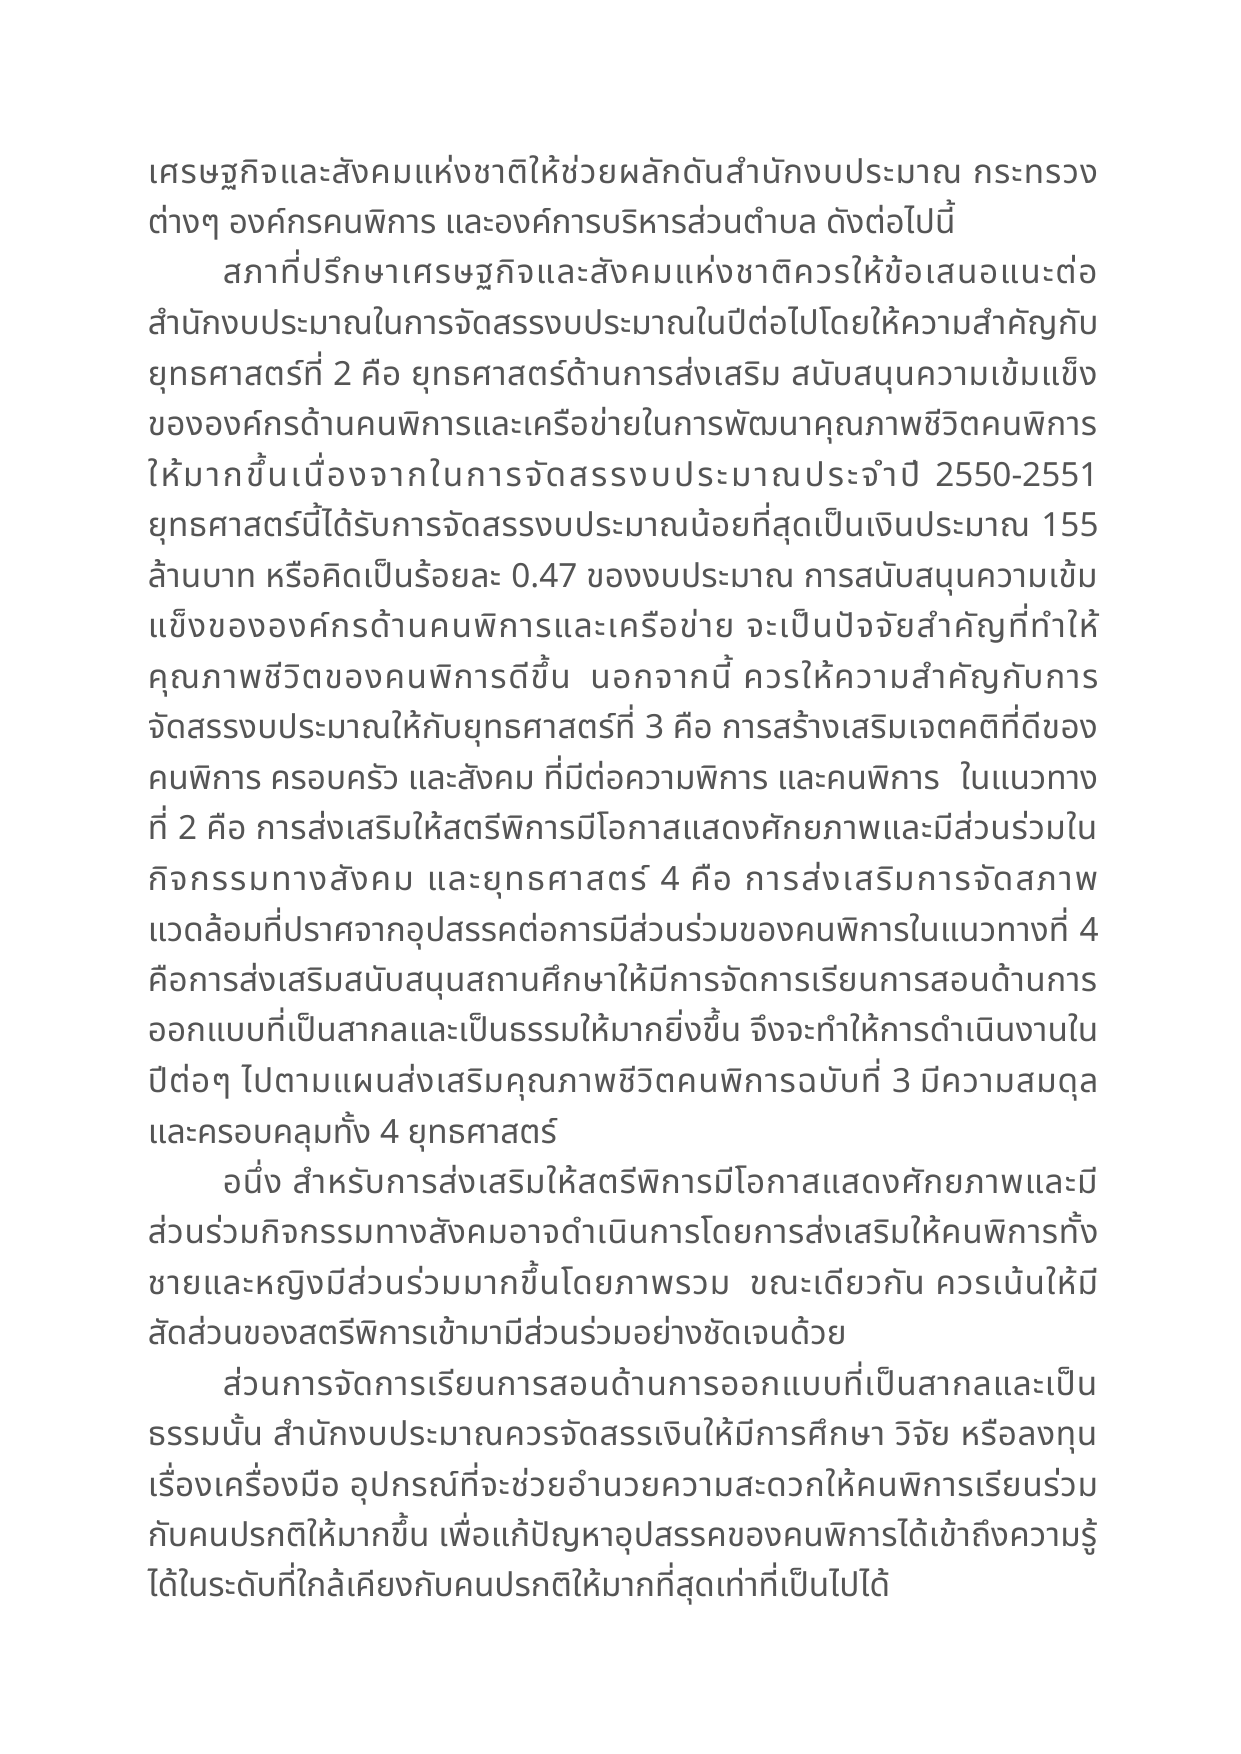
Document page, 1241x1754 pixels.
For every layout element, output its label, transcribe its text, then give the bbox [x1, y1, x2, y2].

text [148, 148, 1098, 248]
text สภาที่ปรึกษาเศรษฐกิจและสังคมแห่งชาติควรให้ข้อเสนอแนะต่อสำนักงบประมาณในการจัดสรรงบประมาณในปีต่อไปโดยให้ความสำคัญกับยุทธศาสตร์ที่ 2 คือ ยุทธศาสตร์ด้านการส่งเสริม สนับสนุนความเข้มแข็งขององค์กรด้านคนพิการและเครือข่ายในการพัฒนาคุณภาพชีวิตคนพิการให้มากขึ้นเนื่องจากในการจัดสรรงบประมาณประจำปี 2550-2551 ยุทธศาสตร์นี้ได้รับการจัดสรรงบประมาณน้อยที่สุดเป็นเงินประมาณ 155 ล้านบาท หรือคิดเป็นร้อยละ 0.47 ของงบประมาณ การสนับสนุนความเข้มแข็งขององค์กรด้านคนพิการและเครือข่าย จะเป็นปัจจัยสำคัญที่ทำให้คุณภาพชีวิตของคนพิการดีขึ้น นอกจากนี้ ควรให้ความสำคัญกับการจัดสรรงบประมาณให้กับยุทธศาสตร์ที่ 3 คือ การสร้างเสริมเจตคติที่ดีของคนพิการ ครอบครัว และสังคม ที่มีต่อความพิการ และคนพิการ ในแนวทางที่ 2 คือ การส่งเสริมให้สตรีพิการมีโอกาสแสดงศักยภาพและมีส่วนร่วมในกิจกรรมทางสังคม และยุทธศาสตร์ 4 คือ การส่งเสริมการจัดสภาพแวดล้อมที่ปราศจากอุปสรรคต่อการมีส่วนร่วมของคนพิการในแนวทางที่ 4 คือการส่งเสริมสนับสนุนสถานศึกษาให้มีการจัดการเรียนการสอนด้านการออกแบบที่เป็นสากลและเป็นธรรมให้มากยิ่งขึ้น จึงจะทำให้การดำเนินงานในปีต่อๆ ไปตามแผนส่งเสริมคุณภาพชีวิตคนพิการฉบับที่ 3 มีความสมดุล และครอบคลุมทั้ง 4 ยุทธศาสตร์ [148, 248, 1098, 1158]
text อนึ่ง สำหรับการส่งเสริมให้สตรีพิการมีโอกาสแสดงศักยภาพและมีส่วนร่วมกิจกรรมทางสังคมอาจดำเนินการโดยการส่งเสริมให้คนพิการทั้งชายและหญิงมีส่วนร่วมมากขึ้นโดยภาพรวม ขณะเดียวกัน ควรเน้นให้มีสัดส่วนของสตรีพิการเข้ามามีส่วนร่วมอย่างชัดเจนด้วย [148, 1158, 1098, 1360]
text ส่วนการจัดการเรียนการสอนด้านการออกแบบที่เป็นสากลและเป็นธรรมนั้น สำนักงบประมาณควรจัดสรรเงินให้มีการศึกษา วิจัย หรือลงทุนเรื่องเครื่องมือ อุปกรณ์ที่จะช่วยอำนวยความสะดวกให้คนพิการเรียนร่วมกับคนปรกติให้มากขึ้น เพื่อแก้ปัญหาอุปสรรคของคนพิการได้เข้าถึงความรู้ได้ในระดับที่ใกล้เคียงกับคนปรกติให้มากที่สุดเท่าที่เป็นไปได้ [148, 1360, 1098, 1612]
